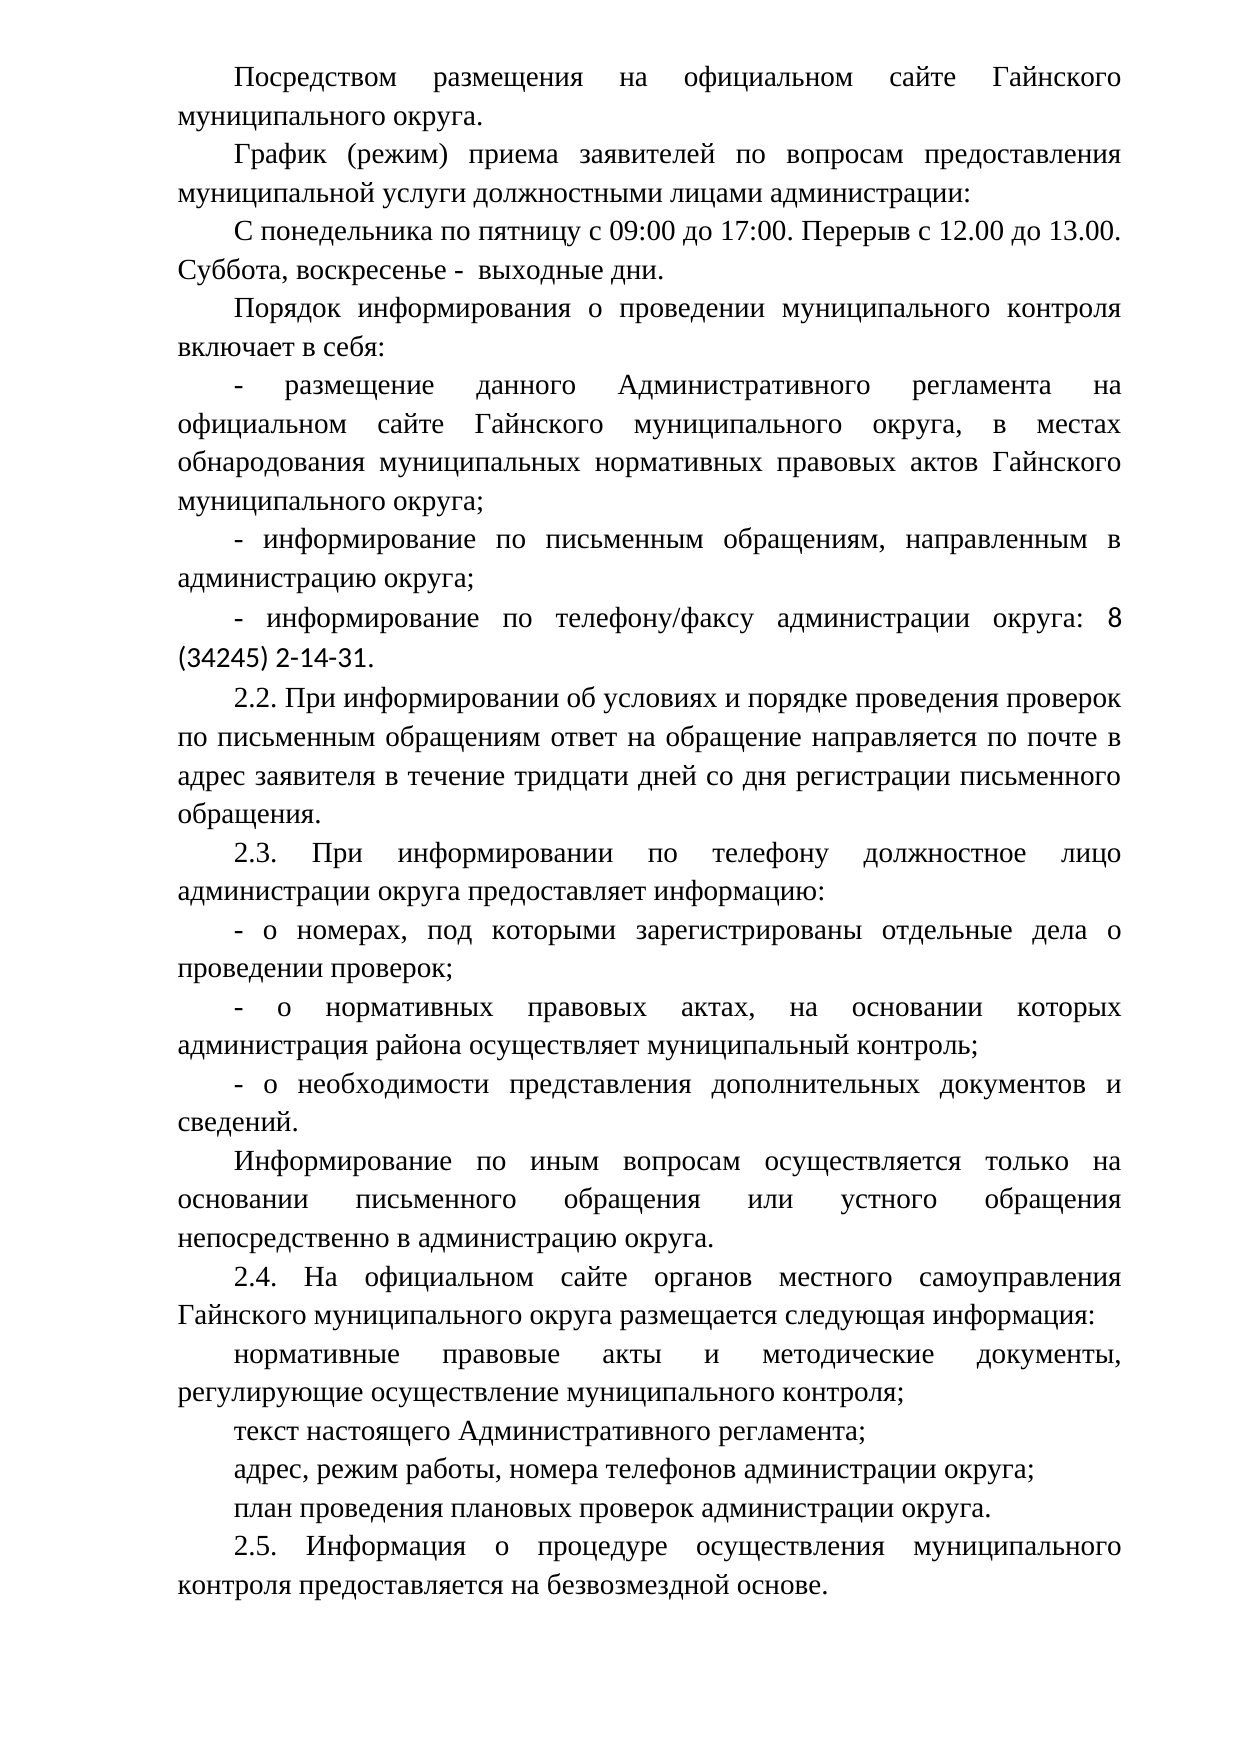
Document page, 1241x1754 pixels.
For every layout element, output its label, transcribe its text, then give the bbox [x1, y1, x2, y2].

text Информирование по иным вопросам осуществляется только на основании письменного обращения или устного обращения непосредственно в администрацию округа. [177, 1143, 1122, 1254]
text - информирование по письменным обращениям, направленным в администрацию округа; [177, 522, 1122, 594]
text 2.4. На официальном сайте органов местного самоуправления Гайнского муниципального округа размещается следующая информация: [177, 1259, 1122, 1331]
text план проведения плановых проверок администрации округа. [177, 1490, 1122, 1523]
text - о номерах, под которыми зарегистрированы отдельные дела о проведении проверок; [177, 912, 1122, 984]
text С понедельника по пятницу с 09:00 до 17:00. Перерыв с 12.00 до 13.00. Суббота, воскресенье - выходные дни. [177, 213, 1122, 285]
text График (режим) приема заявителей по вопросам предоставления муниципальной услуги должностными лицами администрации: [177, 136, 1122, 208]
text текст настоящего Административного регламента; [177, 1413, 1122, 1446]
text - информирование по телефону/факсу администрации округа: 8 (34245) 2-14-31. [177, 599, 1122, 675]
text - о необходимости представления дополнительных документов и сведений. [177, 1066, 1122, 1138]
text нормативные правовые акты и методические документы, регулирующие осуществление муниципального контроля; [177, 1336, 1122, 1408]
text Порядок информирования о проведении муниципального контроля включает в себя: [177, 290, 1122, 362]
text - размещение данного Административного регламента на официальном сайте Гайнского муниципального округа, в местах обнародования муниципальных нормативных правовых актов Гайнского муниципального округа; [177, 367, 1122, 517]
text 2.2. При информировании об условиях и порядке проведения проверок по письменным обращениям ответ на обращение направляется по почте в адрес заявителя в течение тридцати дней со дня регистрации письменного обращения. [177, 681, 1122, 830]
text адрес, режим работы, номера телефонов администрации округа; [177, 1451, 1122, 1485]
text Посредством размещения на официальном сайте Гайнского муниципального округа. [177, 59, 1122, 131]
text 2.5. Информация о процедуре осуществления муниципального контроля предоставляется на безвозмездной основе. [177, 1528, 1122, 1601]
text 2.3. При информировании по телефону должностное лицо администрации округа предоставляет информацию: [177, 835, 1122, 907]
text - о нормативных правовых актах, на основании которых администрация района осуществляет муниципальный контроль; [177, 989, 1122, 1061]
